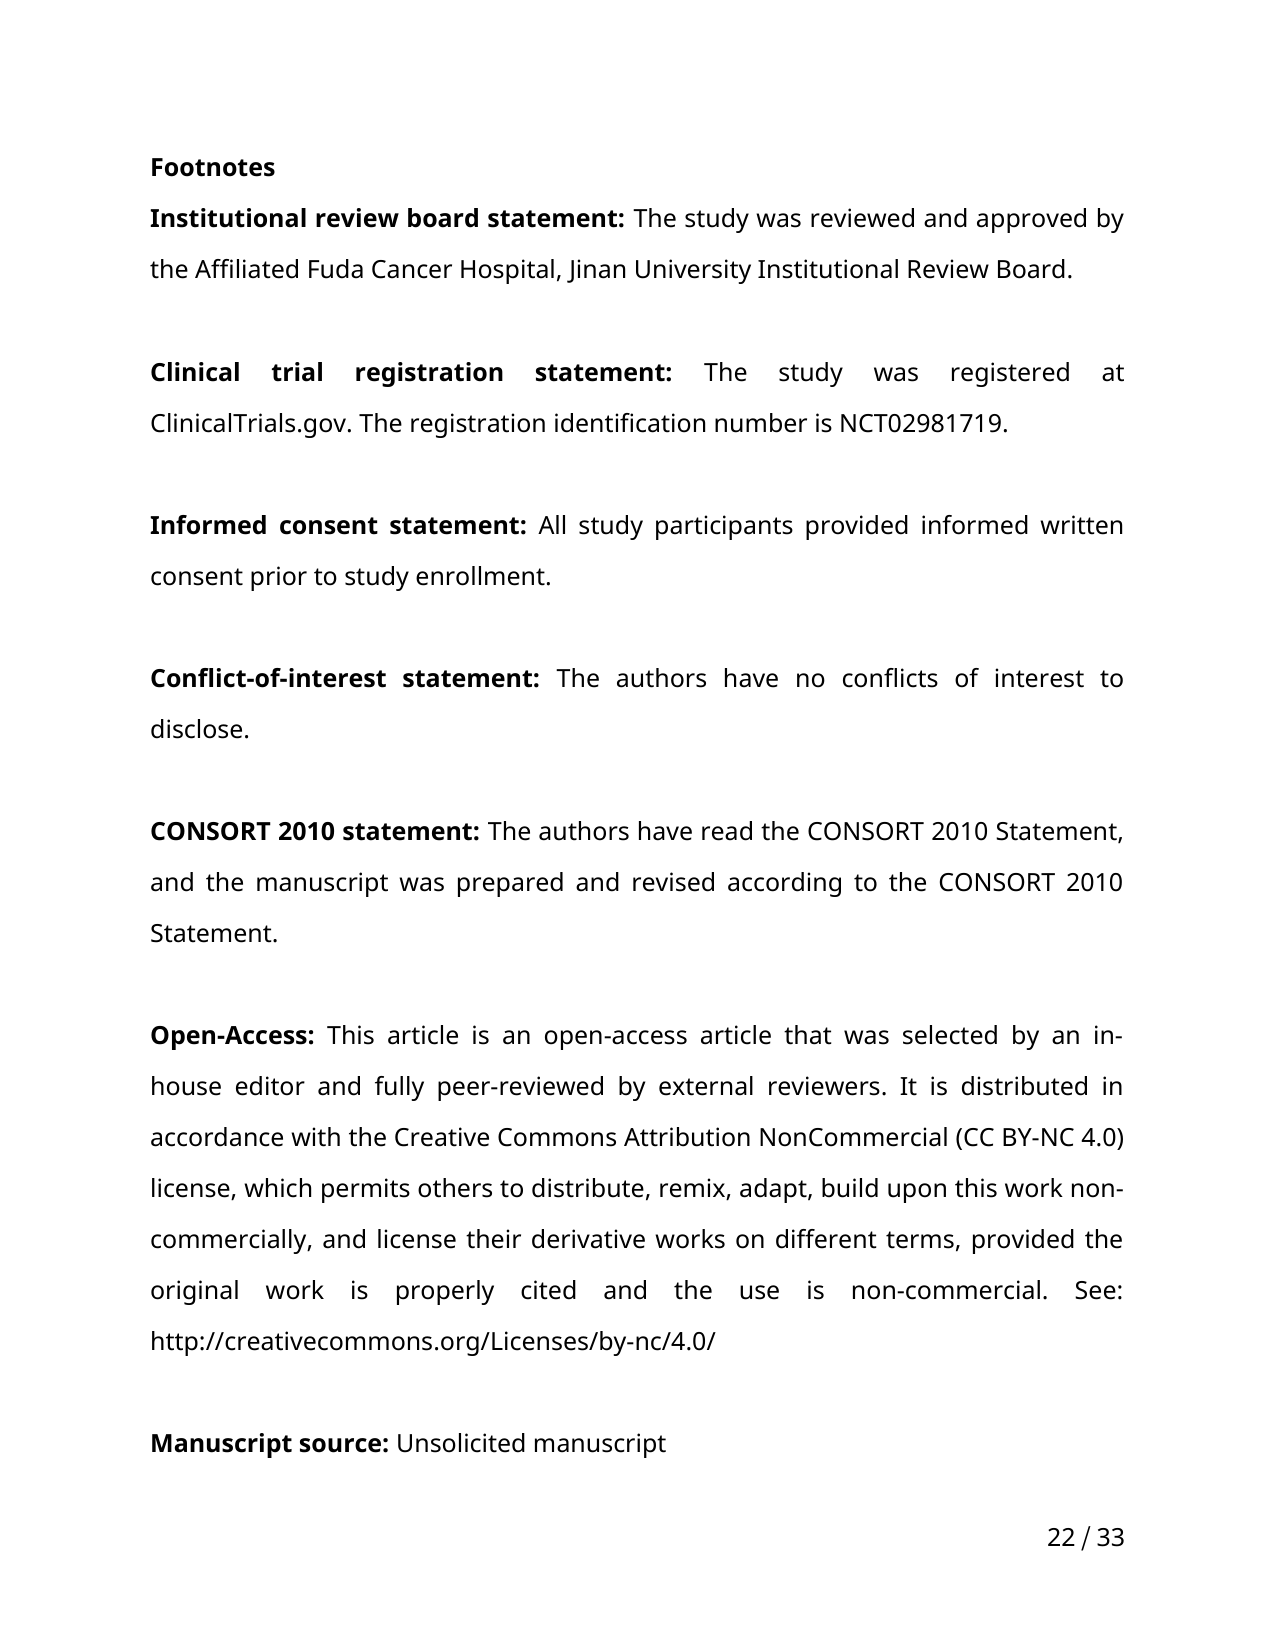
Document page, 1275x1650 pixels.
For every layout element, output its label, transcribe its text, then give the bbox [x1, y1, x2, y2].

text Informed consent statement: All study participants provided informed written consent prior to study enrollment. [150, 507, 1125, 592]
text Conflict-of-interest statement: The authors have no conflicts of interest to disclose. [150, 660, 1125, 746]
text Open-Access: This article is an open-access article that was selected by an in-house editor and fully peer-reviewed by external reviewers. It is distributed in accordance with the Creative Commons Attribution NonCommercial (CC BY-NC 4.0) license, which permits others to distribute, remix, adapt, build upon this work non-commercially, and license their derivative works on different terms, provided the original work is properly cited and the use is non-commercial. See: http://creativecommons.org/Licenses/by-nc/4.0/ [150, 1018, 1125, 1358]
text Manuscript source: Unsolicited manuscript [150, 1426, 1125, 1460]
text Institutional review board statement: The study was reviewed and approved by the Affiliated Fuda Cancer Hospital, Jinan University Institutional Review Board. [150, 201, 1125, 286]
text Footnotes [150, 150, 1125, 184]
text CONSORT 2010 statement: The authors have read the CONSORT 2010 Statement, and the manuscript was prepared and revised according to the CONSORT 2010 Statement. [150, 813, 1125, 950]
text Clinical trial registration statement: The study was registered at ClinicalTrials.gov. The registration identification number is NCT02981719. [150, 354, 1125, 439]
